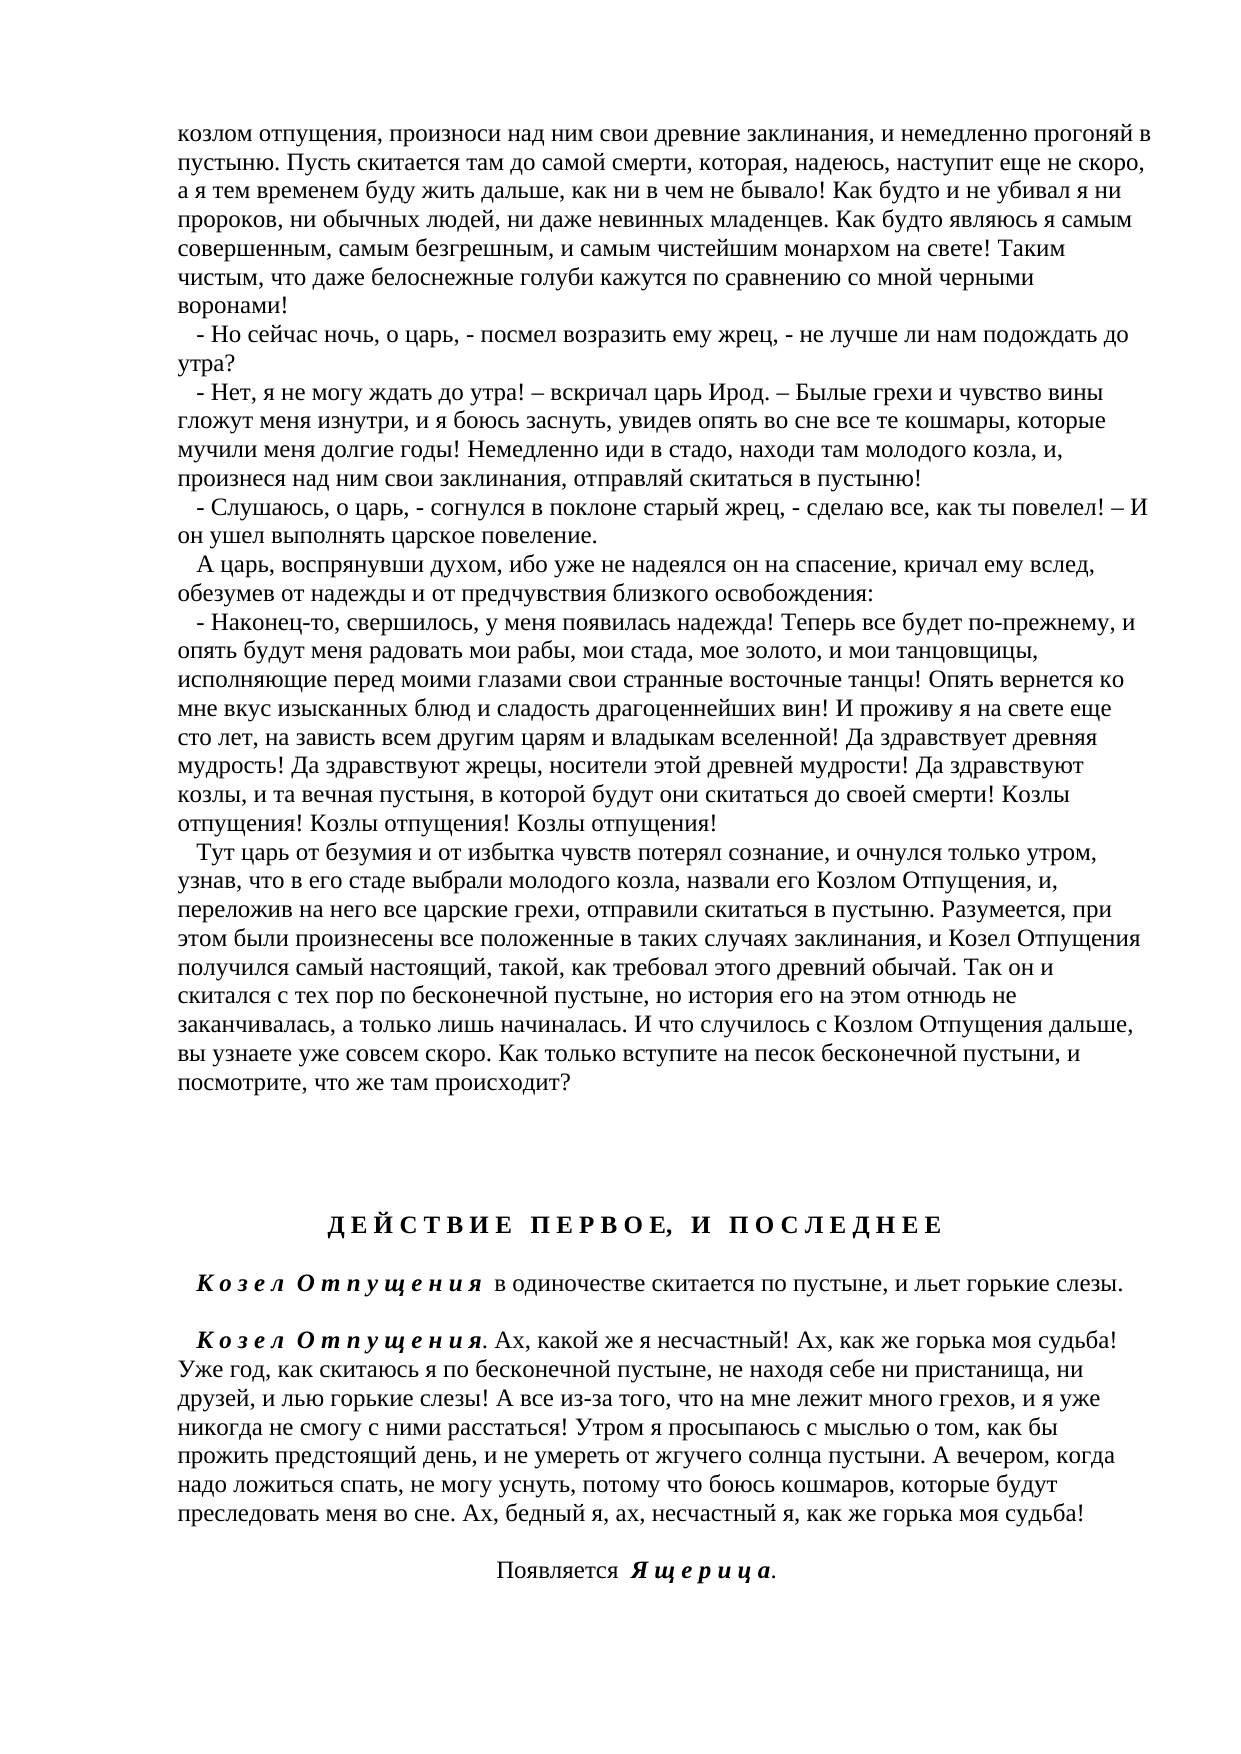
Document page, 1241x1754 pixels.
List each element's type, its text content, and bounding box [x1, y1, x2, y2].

text - Но сейчас ночь, о царь, - посмел возразить ему жрец, - не лучше ли нам подождать до утра? [177, 319, 1152, 377]
text Тут царь от безумия и от избытка чувств потерял сознание, и очнулся только утром, узнав, что в его стаде выбрали молодого козла, назвали его Козлом Отпущения, и, переложив на него все царские грехи, отправили скитаться в пустыню. Разумеется, при этом были произнесены все положенные в таких случаях заклинания, и Козел Отпущения получился самый настоящий, такой, как требовал этого древний обычай. Так он и скитался с тех пор по бесконечной пустыне, но история его на этом отнюдь не заканчивалась, а только лишь начиналась. И что случилось с Козлом Отпущения дальше, вы узнаете уже совсем скоро. Как только вступите на песок бесконечной пустыни, и посмотрите, что же там происходит? [177, 837, 1152, 1096]
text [177, 118, 1152, 319]
text - Нет, я не могу ждать до утра! – вскричал царь Ирод. – Былые грехи и чувство вины гложут меня изнутри, и я боюсь заснуть, увидев опять во сне все те кошмары, которые мучили меня долгие годы! Немедленно иди в стадо, находи там молодого козла, и, произнеся над ним свои заклинания, отправляй скитаться в пустыню! [177, 377, 1152, 492]
text - Наконец-то, свершилось, у меня появилась надежда! Теперь все будет по-прежнему, и опять будут меня радовать мои рабы, мои стада, мое золото, и мои танцовщицы, исполняющие перед моими глазами свои странные восточные танцы! Опять вернется ко мне вкус изысканных блюд и сладость драгоценнейших вин! И проживу я на свете еще сто лет, на зависть всем другим царям и владыкам вселенной! Да здравствует древняя мудрость! Да здравствуют жрецы, носители этой древней мудрости! Да здравствуют козлы, и та вечная пустыня, в которой будут они скитаться до своей смерти! Козлы отпущения! Козлы отпущения! Козлы отпущения! [177, 607, 1152, 837]
text Д Е Й С Т В И Е П Е Р В О Е, И П О С Л Е Д Н Е Е [177, 1211, 1152, 1239]
text К о з е л О т п у щ е н и я. Ах, какой же я несчастный! Ах, как же горька моя судьба! Уже год, как скитаюсь я по бесконечной пустыне, не находя себе ни пристанища, ни друзей, и лью горькие слезы! А все из-за того, что на мне лежит много грехов, и я уже никогда не смогу с ними расстаться! Утром я просыпаюсь с мыслью о том, как бы прожить предстоящий день, и не умереть от жгучего солнца пустыни. А вечером, когда надо ложиться спать, не могу уснуть, потому что боюсь кошмаров, которые будут преследовать меня во сне. Ах, бедный я, ах, несчастный я, как же горька моя судьба! [177, 1326, 1152, 1527]
text Появляется Я щ е р и ц а. [177, 1556, 1152, 1584]
text А царь, воспрянувши духом, ибо уже не надеялся он на спасение, кричал ему вслед, обезумев от надежды и от предчувствия близкого освобождения: [177, 549, 1152, 607]
text К о з е л О т п у щ е н и я в одиночестве скитается по пустыне, и льет горькие слезы. [177, 1268, 1152, 1297]
text - Слушаюсь, о царь, - согнулся в поклоне старый жрец, - сделаю все, как ты повелел! – И он ушел выполнять царское повеление. [177, 492, 1152, 549]
